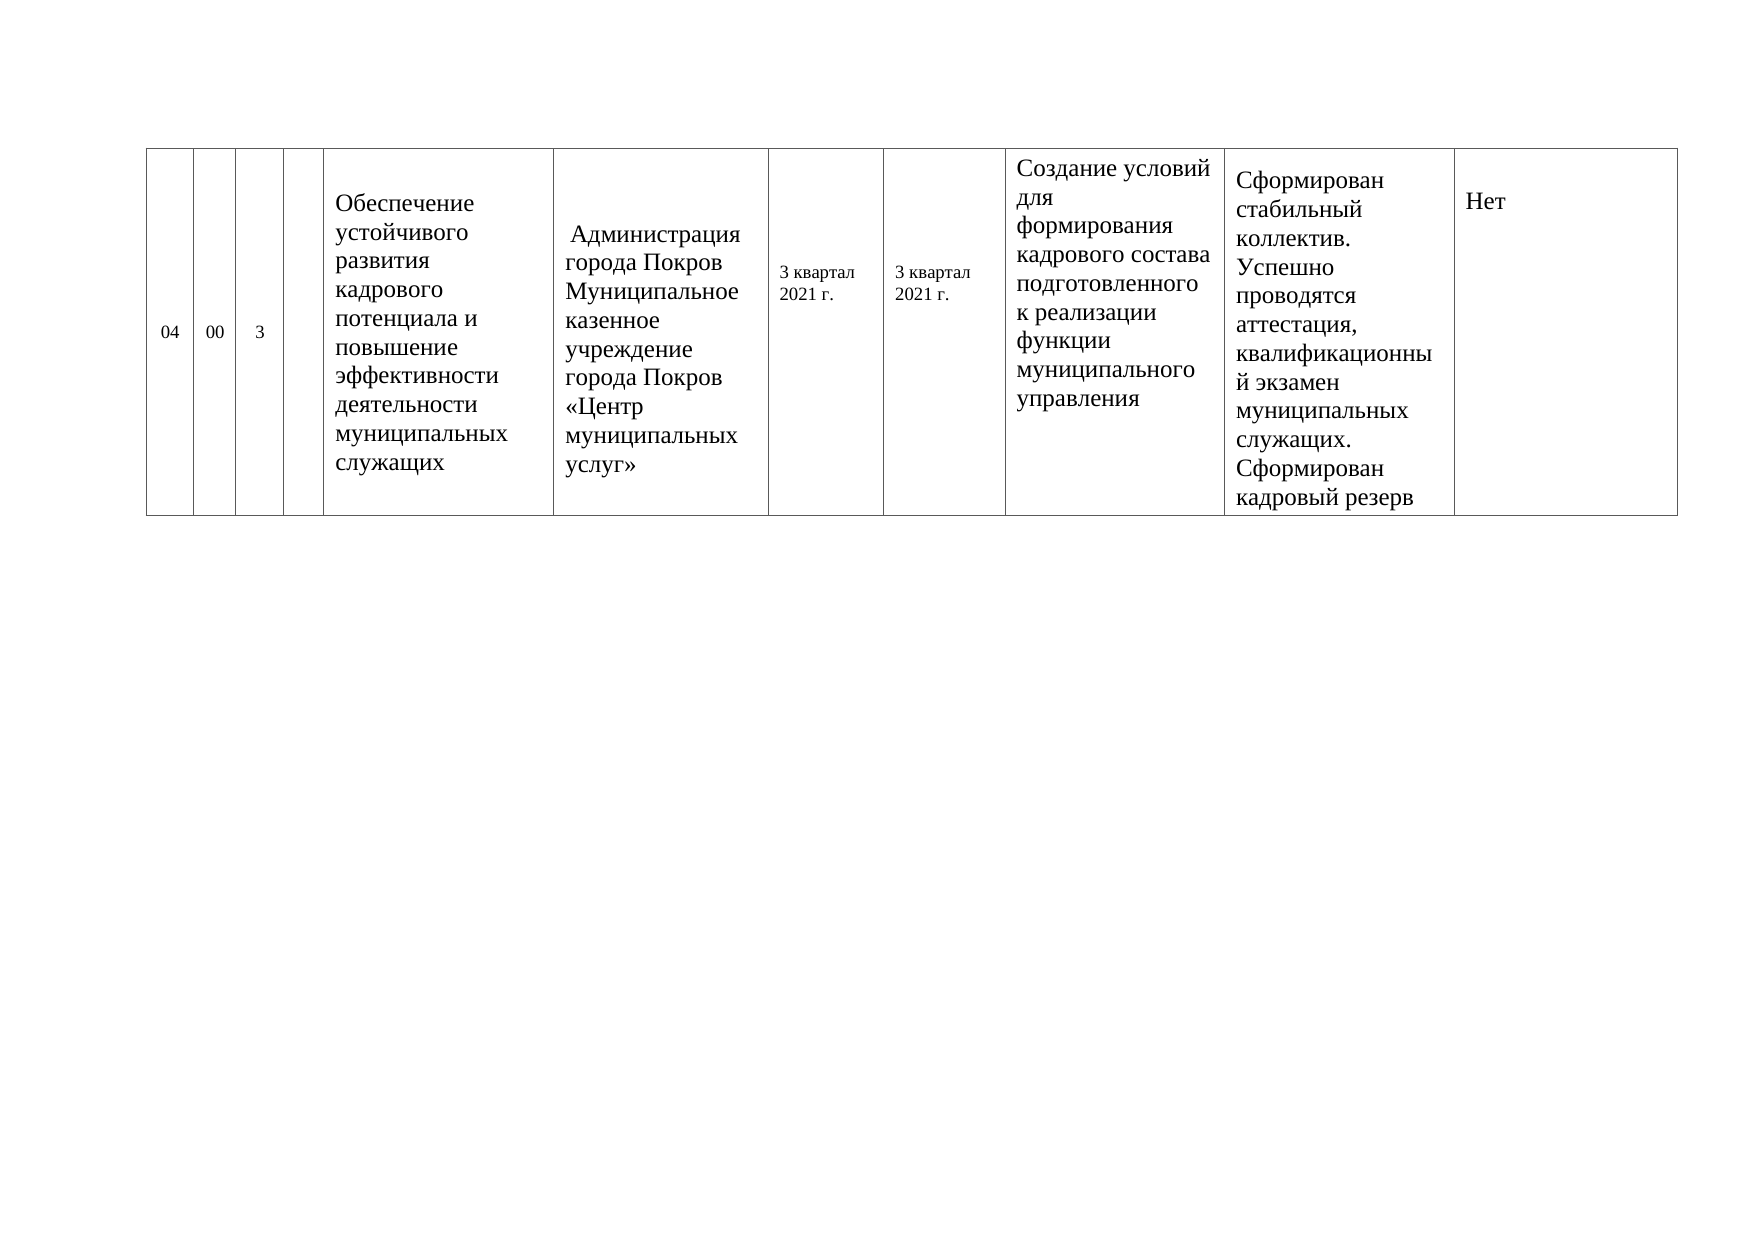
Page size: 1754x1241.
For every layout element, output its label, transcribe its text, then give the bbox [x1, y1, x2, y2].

table_cell Сформирован стабильный коллектив. Успешно проводятся аттестация, квалификационный экзамен муниципальных служащих. Сформирован кадровый резерв [1225, 149, 1454, 514]
table_cell 04 [147, 149, 193, 514]
table_cell Обеспечение устойчивого развития кадрового потенциала и повышение эффективности деятельности муниципальных служащих [324, 149, 553, 514]
table_cell 3 квартал 2021 г. [884, 149, 1005, 514]
table_cell 00 [194, 149, 235, 514]
table_cell Создание условий для формирования кадрового состава подготовленного к реализации функции муниципального управления [1006, 149, 1224, 514]
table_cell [554, 149, 768, 514]
table_cell Нет [1455, 149, 1677, 514]
table_cell 3 квартал 2021 г. [769, 149, 883, 514]
table_cell [284, 149, 323, 514]
table_cell 3 [236, 149, 283, 514]
